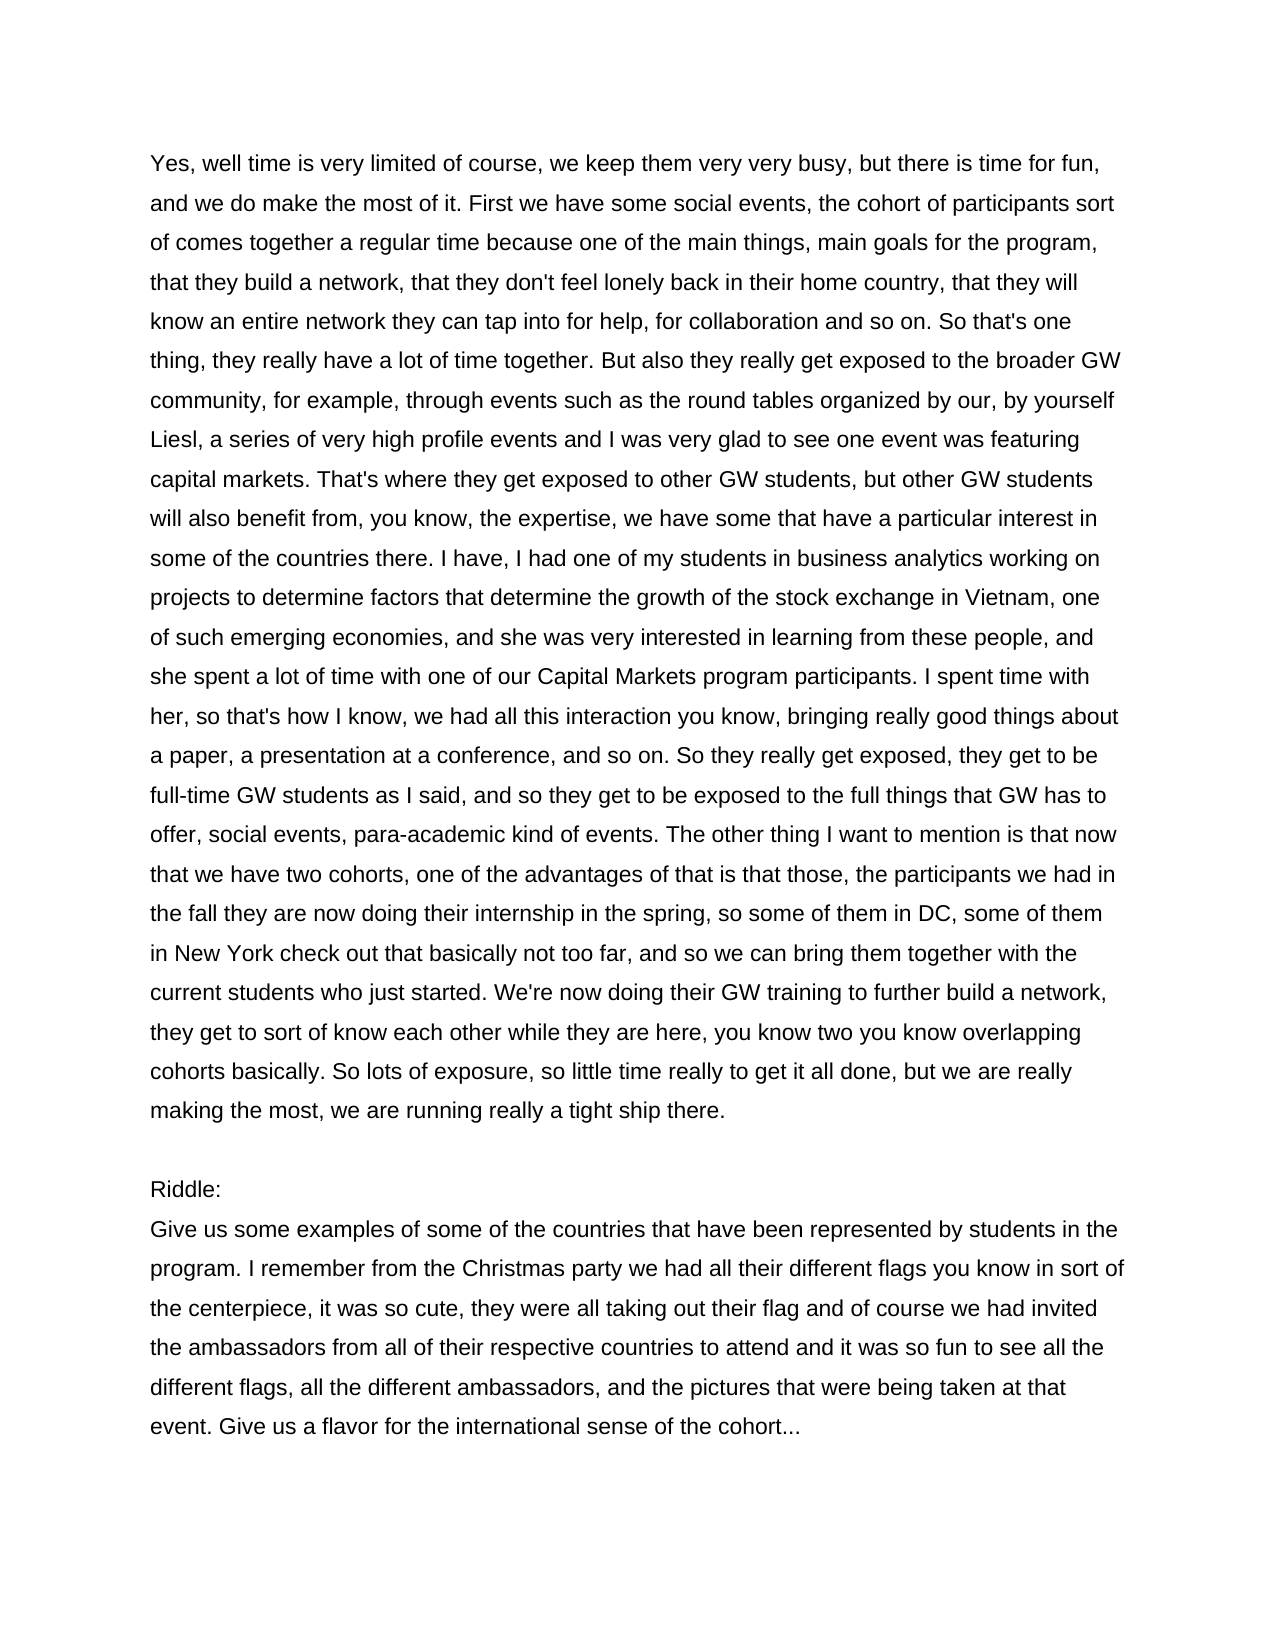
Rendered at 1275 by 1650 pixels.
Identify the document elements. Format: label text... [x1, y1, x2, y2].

text Riddle: [150, 1176, 1125, 1203]
text Yes, well time is very limited of course, we keep them very very busy, but there is time for fun, and we do make the most of it. First we have some social events, the cohort of participants sort of comes together a regular time because one of the main things, main goals for the program, that they build a network, that they don't feel lonely back in their home country, that they will know an entire network they can tap into for help, for collaboration and so on. So that's one thing, they really have a lot of time together. But also they really get exposed to the broader GW community, for example, through events such as the round tables organized by our, by yourself Liesl, a series of very high profile events and I was very glad to see one event was featuring capital markets. That's where they get exposed to other GW students, but other GW students will also benefit from, you know, the expertise, we have some that have a particular interest in some of the countries there. I have, I had one of my students in business analytics working on projects to determine factors that determine the growth of the stock exchange in Vietnam, one of such emerging economies, and she was very interested in learning from these people, and she spent a lot of time with one of our Capital Markets program participants. I spent time with her, so that's how I know, we had all this interaction you know, bringing really good things about a paper, a presentation at a conference, and so on. So they really get exposed, they get to be full-time GW students as I said, and so they get to be exposed to the full things that GW has to offer, social events, para-academic kind of events. The other thing I want to mention is that now that we have two cohorts, one of the advantages of that is that those, the participants we had in the fall they are now doing their internship in the spring, so some of them in DC, some of them in New York check out that basically not too far, and so we can bring them together with the current students who just started. We're now doing their GW training to further build a network, they get to sort of know each other while they are here, you know two you know overlapping cohorts basically. So lots of exposure, so little time really to get it all done, but we are really making the most, we are running really a tight ship there. [150, 150, 1125, 1124]
text Give us some examples of some of the countries that have been represented by students in the program. I remember from the Christmas party we had all their different flags you know in sort of the centerpiece, it was so cute, they were all taking out their flag and of course we had invited the ambassadors from all of their respective countries to attend and it was so fun to see all the different flags, all the different ambassadors, and the pictures that were being taken at that event. Give us a flavor for the international sense of the cohort... [150, 1216, 1125, 1440]
